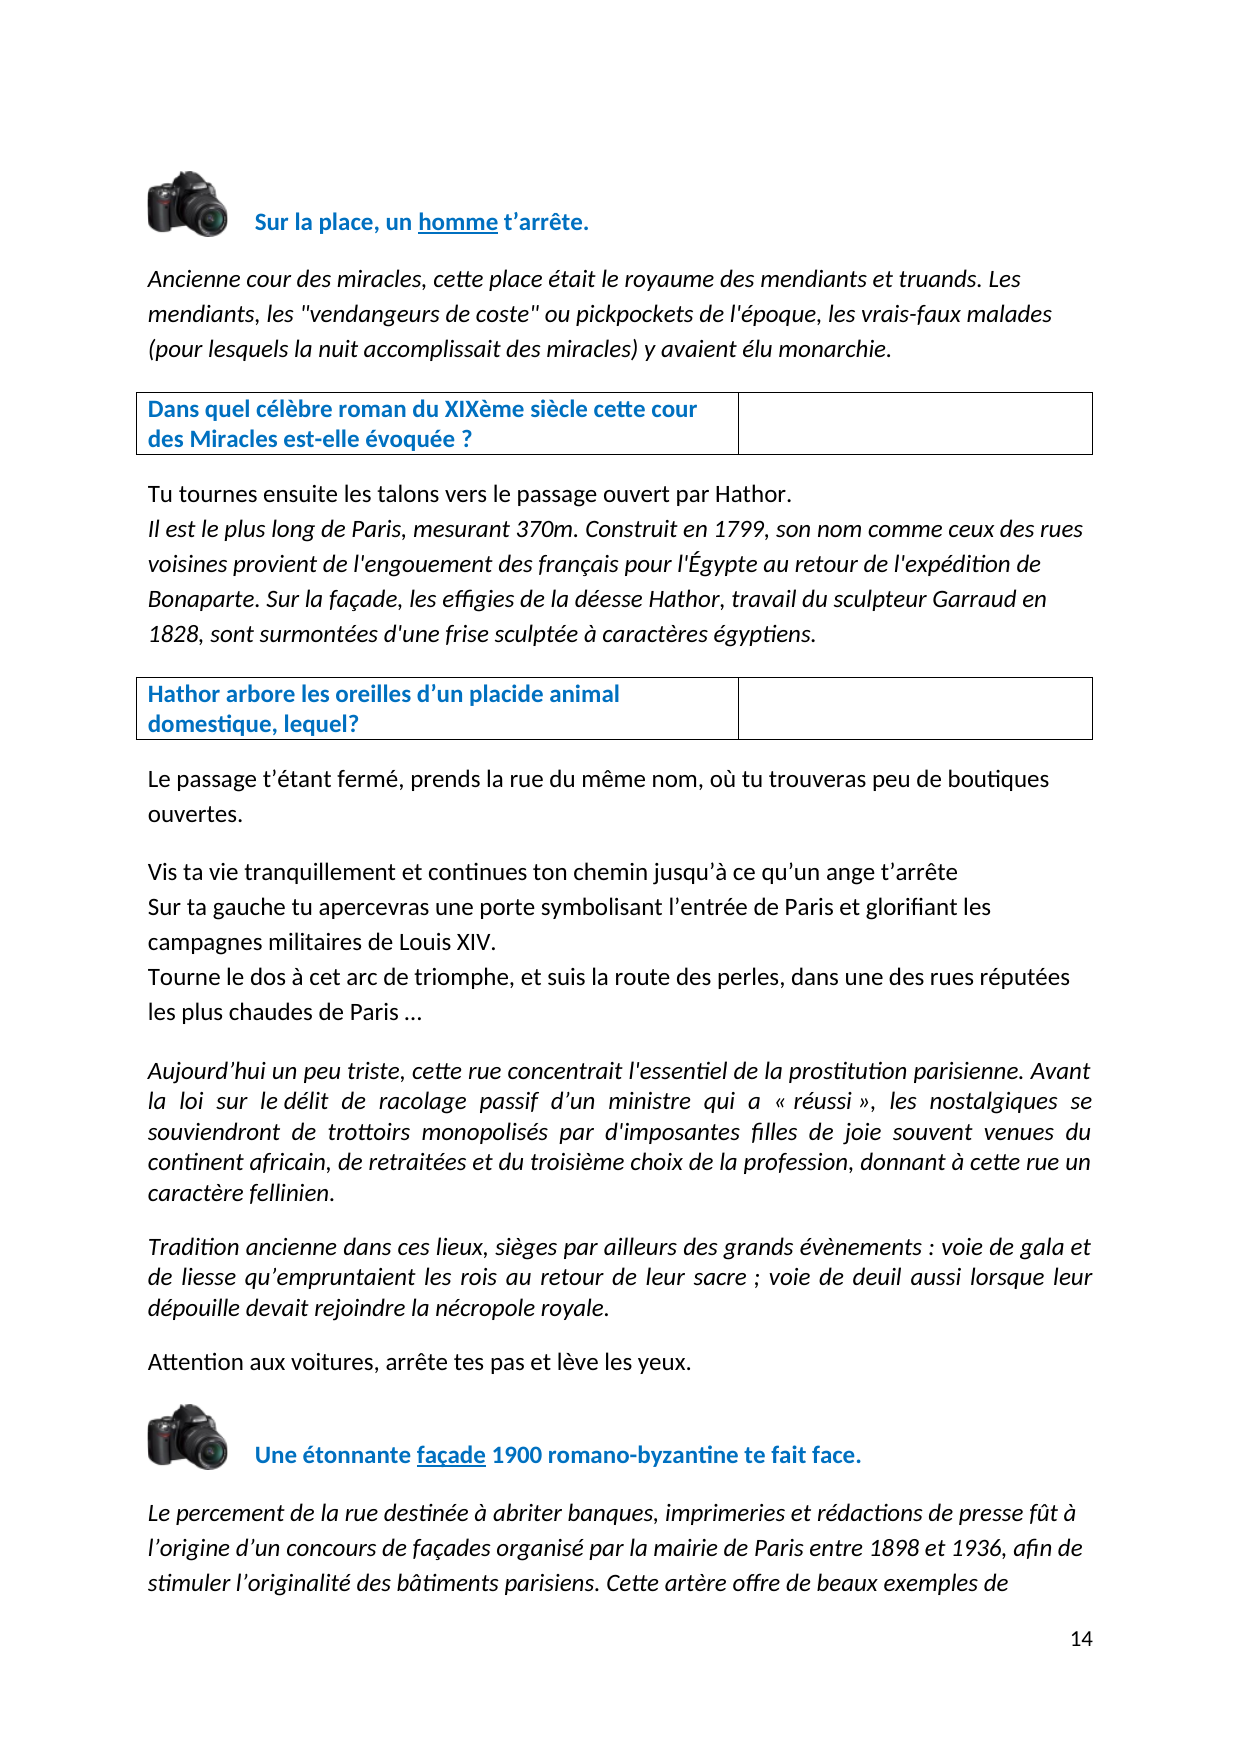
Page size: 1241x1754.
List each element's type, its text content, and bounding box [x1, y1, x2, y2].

table_header [739, 393, 1092, 454]
table_header Sur la place, un homme t’arrête. [243, 171, 1104, 240]
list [148, 1497, 1093, 1597]
list Sur ta gauche tu apercevras une porte symbolisant l’entrée de Paris et glorifiant les campagnes militaires de Louis XIV. [148, 892, 1093, 957]
list Il est le plus long de Paris, mesurant 370m. Construit en 1799, son nom comme ceux des rues voisines provient de l'engouement des français pour l'Égypte au retour de l'expédition de Bonaparte. Sur la façade, les effigies de la déesse Hathor, travail du sculpteur Garraud en 1828, sont surmontées d'une frise sculptée à caractères égyptiens. [148, 513, 1093, 649]
list Tourne le dos à cet arc de triomphe, et suis la route des perles, dans une des rues réputées les plus chaudes de Paris … [148, 962, 1093, 1027]
table_header Hathor arbore les oreilles d’un placide animal domestique, lequel? [137, 678, 738, 739]
list Ancienne cour des miracles, cette place était le royaume des mendiants et truands. Les mendiants, les "vendangeurs de coste" ou pickpockets de l'époque, les vrais-faux malades (pour lesquels la nuit accomplissait des miracles) y avaient élu monarchie. [148, 264, 1093, 364]
table_header [136, 171, 243, 240]
list Tu tournes ensuite les talons vers le passage ouvert par Hathor. [148, 478, 1093, 509]
table_header Dans quel célèbre roman du XIXème siècle cette cour des Miracles est-elle évoquée ? [137, 393, 738, 454]
list Vis ta vie tranquillement et continues ton chemin jusqu’à ce qu’un ange t’arrête [148, 857, 1093, 887]
table_header [136, 1404, 243, 1473]
text Aujourd’hui un peu triste, cette rue concentrait l'essentiel de la prostitution parisienne. Avant la loi sur le délit de racolage passif d’un ministre qui a « réussi », les nostalgiques se souviendront de trottoirs monopolisés par d'imposantes filles de joie souvent venues du continent africain, de retraitées et du troisième choix de la profession, donnant à cette rue un caractère fellinien. [148, 1055, 1093, 1207]
list Le passage t’étant fermé, prends la rue du même nom, où tu trouveras peu de boutiques ouvertes. [148, 763, 1093, 829]
text Tradition ancienne dans ces lieux, sièges par ailleurs des grands évènements : voie de gala et de liesse qu’empruntaient les rois au retour de leur sacre ; voie de deuil aussi lorsque leur dépouille devait rejoindre la nécropole royale. [148, 1231, 1093, 1322]
table_header Une étonnante façade 1900 romano-byzantine te fait face. [243, 1404, 1104, 1473]
list Attention aux voitures, arrête tes pas et lève les yeux. [148, 1346, 1093, 1376]
table_header [739, 678, 1092, 739]
